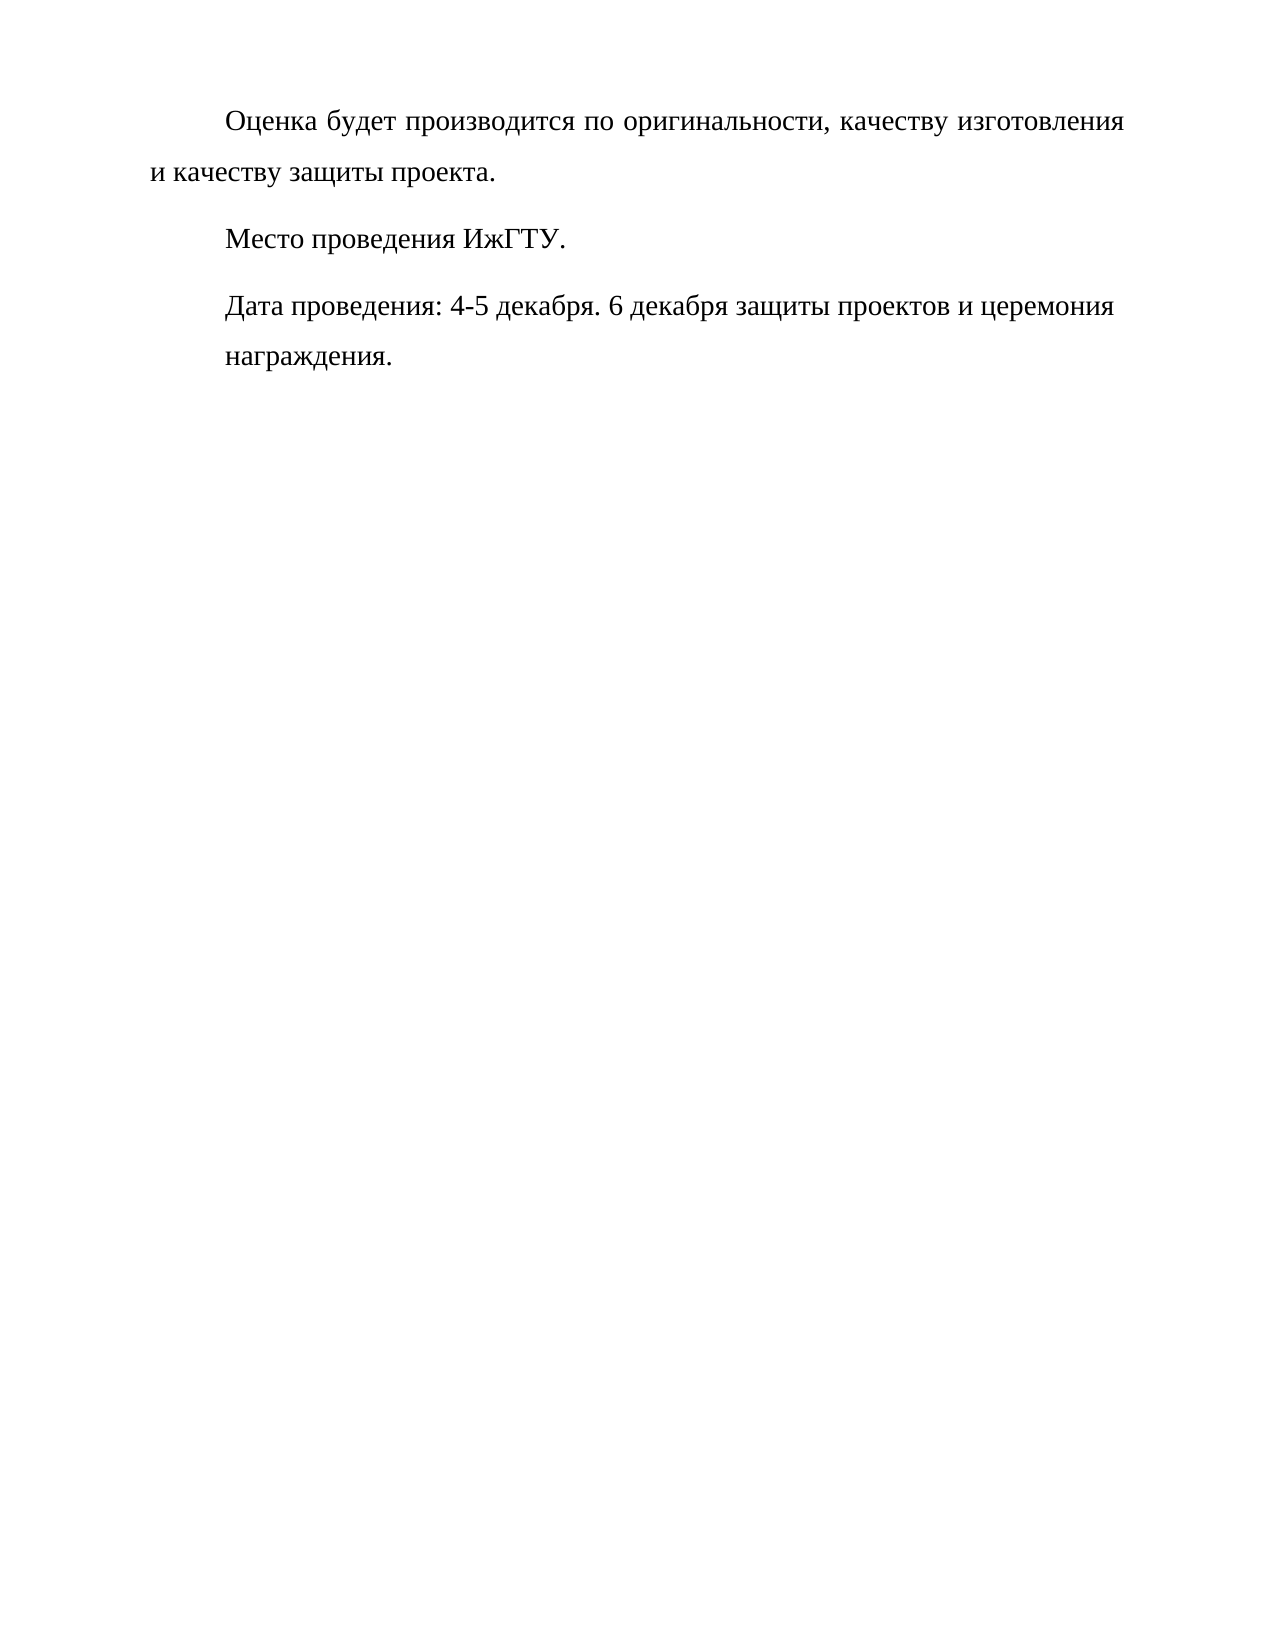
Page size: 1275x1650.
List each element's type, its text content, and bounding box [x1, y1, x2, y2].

text Место проведения ИжГТУ. [150, 221, 1125, 254]
text Дата проведения: 4-5 декабря. 6 декабря защиты проектов и церемония награждения. [225, 288, 1125, 372]
text Оценка будет производится по оригинальности, качеству изготовления и качеству защиты проекта. [150, 103, 1125, 187]
